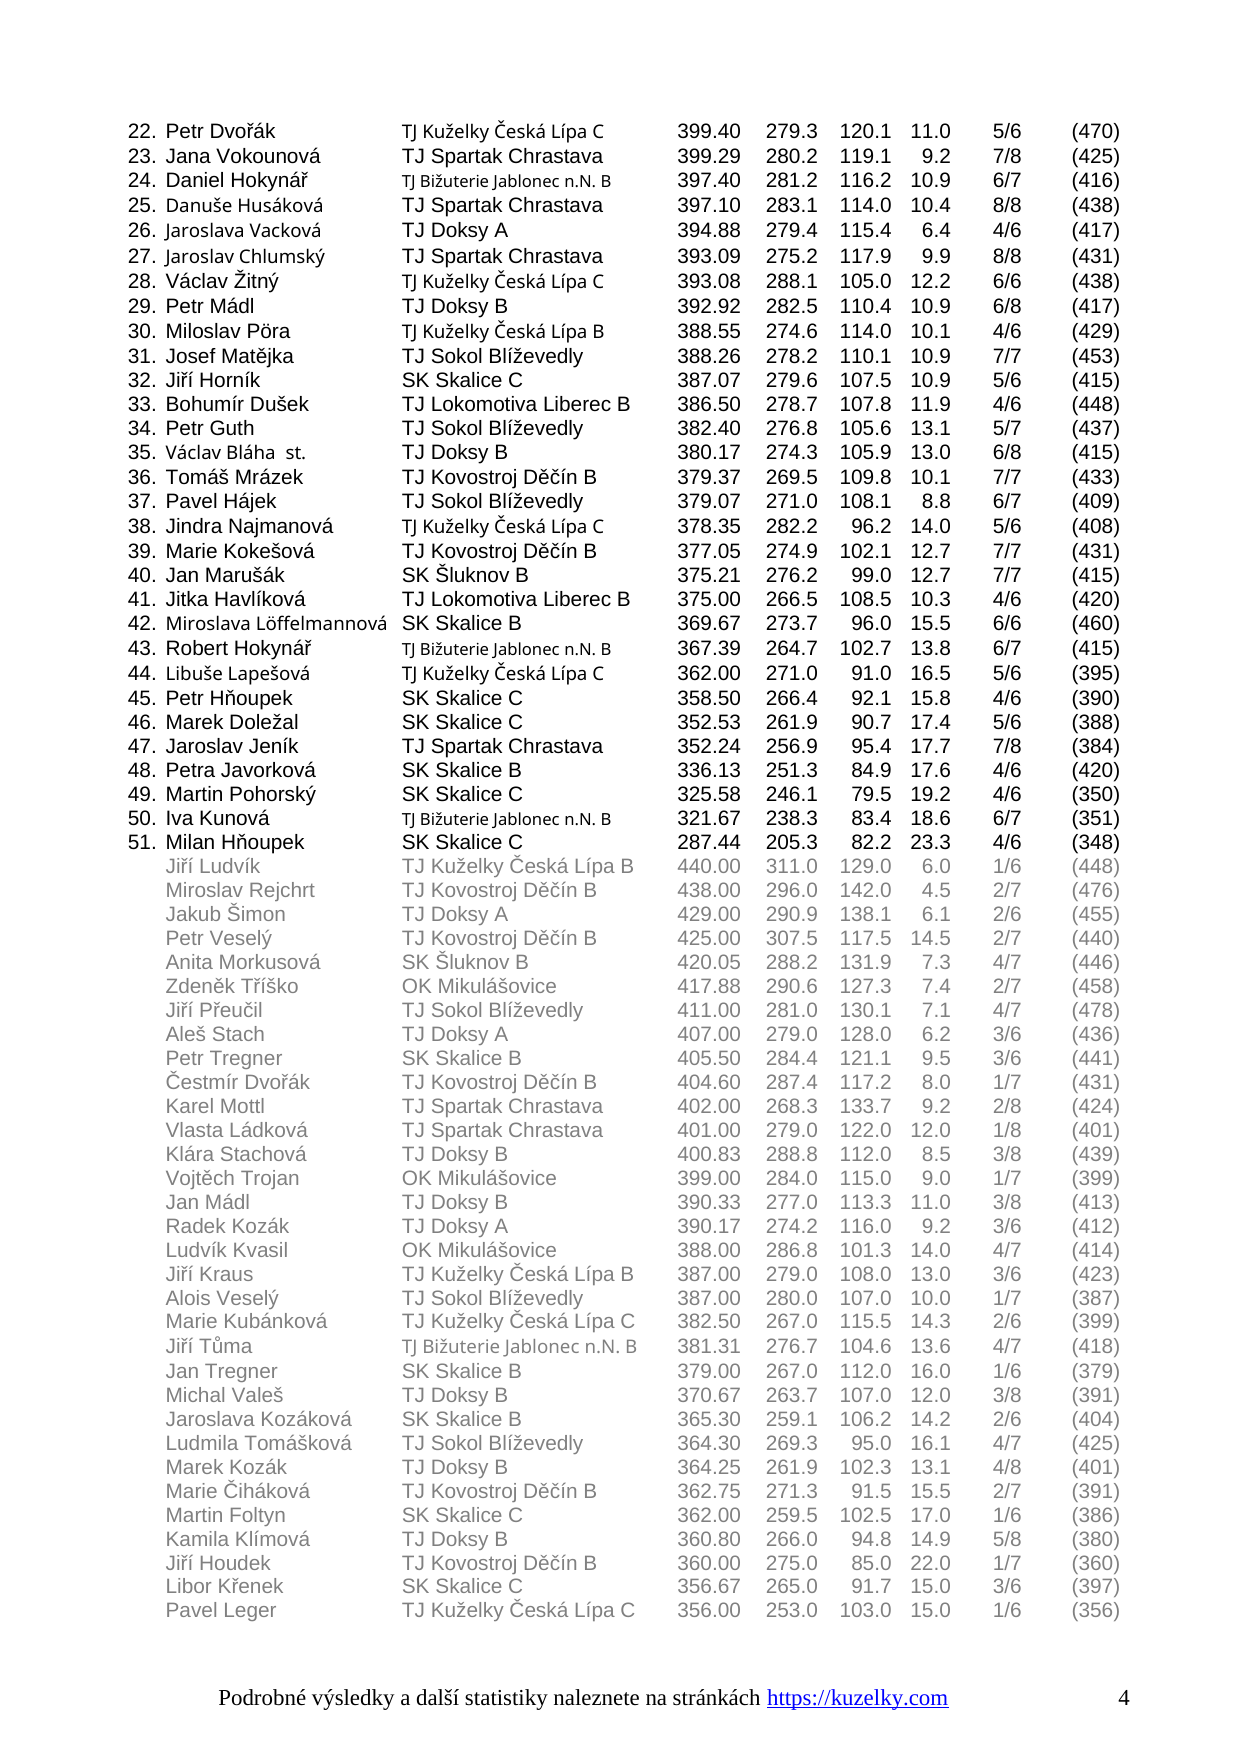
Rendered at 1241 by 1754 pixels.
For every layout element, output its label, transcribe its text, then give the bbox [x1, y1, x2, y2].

text Petr Veselý TJ Kovostroj Děčín B 425.00 307.5 117.5 14.5 2/7 (440) [106, 926, 1134, 950]
text 44. Libuše Lapešová TJ Kuželky Česká Lípa C 362.00 271.0 91.0 16.5 5/6 (395) [106, 660, 1134, 686]
text Aleš Stach TJ Doksy A 407.00 279.0 128.0 6.2 3/6 (436) [106, 1022, 1134, 1046]
text 32. Jiří Horník SK Skalice C 387.07 279.6 107.5 10.9 5/6 (415) [106, 368, 1134, 392]
text Petr Tregner SK Skalice B 405.50 284.4 121.1 9.5 3/6 (441) [106, 1046, 1134, 1070]
text 34. Petr Guth TJ Sokol Blíževedly 382.40 276.8 105.6 13.1 5/7 (437) [106, 416, 1134, 439]
text Jiří Kraus TJ Kuželky Česká Lípa B 387.00 279.0 108.0 13.0 3/6 (423) [106, 1261, 1134, 1285]
text 51. Milan Hňoupek SK Skalice C 287.44 205.3 82.2 23.3 4/6 (348) [106, 830, 1134, 854]
text 33. Bohumír Dušek TJ Lokomotiva Liberec B 386.50 278.7 107.8 11.9 4/6 (448) [106, 392, 1134, 416]
text 41. Jitka Havlíková TJ Lokomotiva Liberec B 375.00 266.5 108.5 10.3 4/6 (420) [106, 586, 1134, 610]
text 27. Jaroslav Chlumský TJ Spartak Chrastava 393.09 275.2 117.9 9.9 8/8 (431) [106, 243, 1134, 269]
text Radek Kozák TJ Doksy A 390.17 274.2 116.0 9.2 3/6 (412) [106, 1213, 1134, 1237]
text 35. Václav Bláha st. TJ Doksy B 380.17 274.3 105.9 13.0 6/8 (415) [106, 439, 1134, 465]
text Ludvík Kvasil OK Mikulášovice 388.00 286.8 101.3 14.0 4/7 (414) [106, 1237, 1134, 1261]
text Martin Foltyn SK Skalice C 362.00 259.5 102.5 17.0 1/6 (386) [106, 1502, 1134, 1526]
text 25. Danuše Husáková TJ Spartak Chrastava 397.10 283.1 114.0 10.4 8/8 (438) [106, 192, 1134, 218]
text 28. Václav Žitný TJ Kuželky Česká Lípa C 393.08 288.1 105.0 12.2 6/6 (438) [106, 269, 1134, 294]
text 42. Miroslava Löffelmannová SK Skalice B 369.67 273.7 96.0 15.5 6/6 (460) [106, 610, 1134, 636]
text Libor Křenek SK Skalice C 356.67 265.0 91.7 15.0 3/6 (397) [106, 1574, 1134, 1598]
text 47. Jaroslav Jeník TJ Spartak Chrastava 352.24 256.9 95.4 17.7 7/8 (384) [106, 734, 1134, 758]
text Karel Mottl TJ Spartak Chrastava 402.00 268.3 133.7 9.2 2/8 (424) [106, 1094, 1134, 1118]
text Zdeněk Tříško OK Mikulášovice 417.88 290.6 127.3 7.4 2/7 (458) [106, 974, 1134, 998]
text 23. Jana Vokounová TJ Spartak Chrastava 399.29 280.2 119.1 9.2 7/8 (425) [106, 144, 1134, 168]
text 31. Josef Matějka TJ Sokol Blíževedly 388.26 278.2 110.1 10.9 7/7 (453) [106, 344, 1134, 368]
text Marie Čiháková TJ Kovostroj Děčín B 362.75 271.3 91.5 15.5 2/7 (391) [106, 1478, 1134, 1502]
text 50. Iva Kunová TJ Bižuterie Jablonec n.N. B 321.67 238.3 83.4 18.6 6/7 (351) [106, 806, 1134, 830]
text Alois Veselý TJ Sokol Blíževedly 387.00 280.0 107.0 10.0 1/7 (387) [106, 1285, 1134, 1309]
text Jakub Šimon TJ Doksy A 429.00 290.9 138.1 6.1 2/6 (455) [106, 902, 1134, 926]
text Kamila Klímová TJ Doksy B 360.80 266.0 94.8 14.9 5/8 (380) [106, 1526, 1134, 1550]
text 49. Martin Pohorský SK Skalice C 325.58 246.1 79.5 19.2 4/6 (350) [106, 782, 1134, 806]
text 30. Miloslav Pöra TJ Kuželky Česká Lípa B 388.55 274.6 114.0 10.1 4/6 (429) [106, 318, 1134, 344]
text 29. Petr Mádl TJ Doksy B 392.92 282.5 110.4 10.9 6/8 (417) [106, 294, 1134, 318]
text 26. Jaroslava Vacková TJ Doksy A 394.88 279.4 115.4 6.4 4/6 (417) [106, 218, 1134, 243]
text 24. Daniel Hokynář TJ Bižuterie Jablonec n.N. B 397.40 281.2 116.2 10.9 6/7 (416) [106, 168, 1134, 192]
text 37. Pavel Hájek TJ Sokol Blíževedly 379.07 271.0 108.1 8.8 6/7 (409) [106, 489, 1134, 513]
text 40. Jan Marušák SK Šluknov B 375.21 276.2 99.0 12.7 7/7 (415) [106, 562, 1134, 586]
text Jiří Tůma TJ Bižuterie Jablonec n.N. B 381.31 276.7 104.6 13.6 4/7 (418) [106, 1333, 1134, 1359]
text 48. Petra Javorková SK Skalice B 336.13 251.3 84.9 17.6 4/6 (420) [106, 758, 1134, 782]
text Jiří Houdek TJ Kovostroj Děčín B 360.00 275.0 85.0 22.0 1/7 (360) [106, 1550, 1134, 1574]
text Marie Kubánková TJ Kuželky Česká Lípa C 382.50 267.0 115.5 14.3 2/6 (399) [106, 1309, 1134, 1333]
text Miroslav Rejchrt TJ Kovostroj Děčín B 438.00 296.0 142.0 4.5 2/7 (476) [106, 878, 1134, 902]
text Jan Mádl TJ Doksy B 390.33 277.0 113.3 11.0 3/8 (413) [106, 1189, 1134, 1213]
text Pavel Leger TJ Kuželky Česká Lípa C 356.00 253.0 103.0 15.0 1/6 (356) [106, 1598, 1134, 1622]
text Marek Kozák TJ Doksy B 364.25 261.9 102.3 13.1 4/8 (401) [106, 1454, 1134, 1478]
text 43. Robert Hokynář TJ Bižuterie Jablonec n.N. B 367.39 264.7 102.7 13.8 6/7 (415) [106, 636, 1134, 660]
text Čestmír Dvořák TJ Kovostroj Děčín B 404.60 287.4 117.2 8.0 1/7 (431) [106, 1070, 1134, 1094]
text 38. Jindra Najmanová TJ Kuželky Česká Lípa C 378.35 282.2 96.2 14.0 5/6 (408) [106, 513, 1134, 538]
text Vojtěch Trojan OK Mikulášovice 399.00 284.0 115.0 9.0 1/7 (399) [106, 1166, 1134, 1189]
text Jiří Přeučil TJ Sokol Blíževedly 411.00 281.0 130.1 7.1 4/7 (478) [106, 998, 1134, 1022]
text Ludmila Tomášková TJ Sokol Blíževedly 364.30 269.3 95.0 16.1 4/7 (425) [106, 1431, 1134, 1454]
text 45. Petr Hňoupek SK Skalice C 358.50 266.4 92.1 15.8 4/6 (390) [106, 686, 1134, 710]
text Anita Morkusová SK Šluknov B 420.05 288.2 131.9 7.3 4/7 (446) [106, 950, 1134, 974]
text Jiří Ludvík TJ Kuželky Česká Lípa B 440.00 311.0 129.0 6.0 1/6 (448) [106, 854, 1134, 878]
text 39. Marie Kokešová TJ Kovostroj Děčín B 377.05 274.9 102.1 12.7 7/7 (431) [106, 538, 1134, 562]
text Vlasta Ládková TJ Spartak Chrastava 401.00 279.0 122.0 12.0 1/8 (401) [106, 1118, 1134, 1142]
text Klára Stachová TJ Doksy B 400.83 288.8 112.0 8.5 3/8 (439) [106, 1142, 1134, 1166]
text Michal Valeš TJ Doksy B 370.67 263.7 107.0 12.0 3/8 (391) [106, 1383, 1134, 1407]
text 46. Marek Doležal SK Skalice C 352.53 261.9 90.7 17.4 5/6 (388) [106, 710, 1134, 734]
text 36. Tomáš Mrázek TJ Kovostroj Děčín B 379.37 269.5 109.8 10.1 7/7 (433) [106, 465, 1134, 489]
text 22. Petr Dvořák TJ Kuželky Česká Lípa C 399.40 279.3 120.1 11.0 5/6 (470) [106, 118, 1134, 144]
text Jaroslava Kozáková SK Skalice B 365.30 259.1 106.2 14.2 2/6 (404) [106, 1407, 1134, 1431]
text Jan Tregner SK Skalice B 379.00 267.0 112.0 16.0 1/6 (379) [106, 1359, 1134, 1383]
